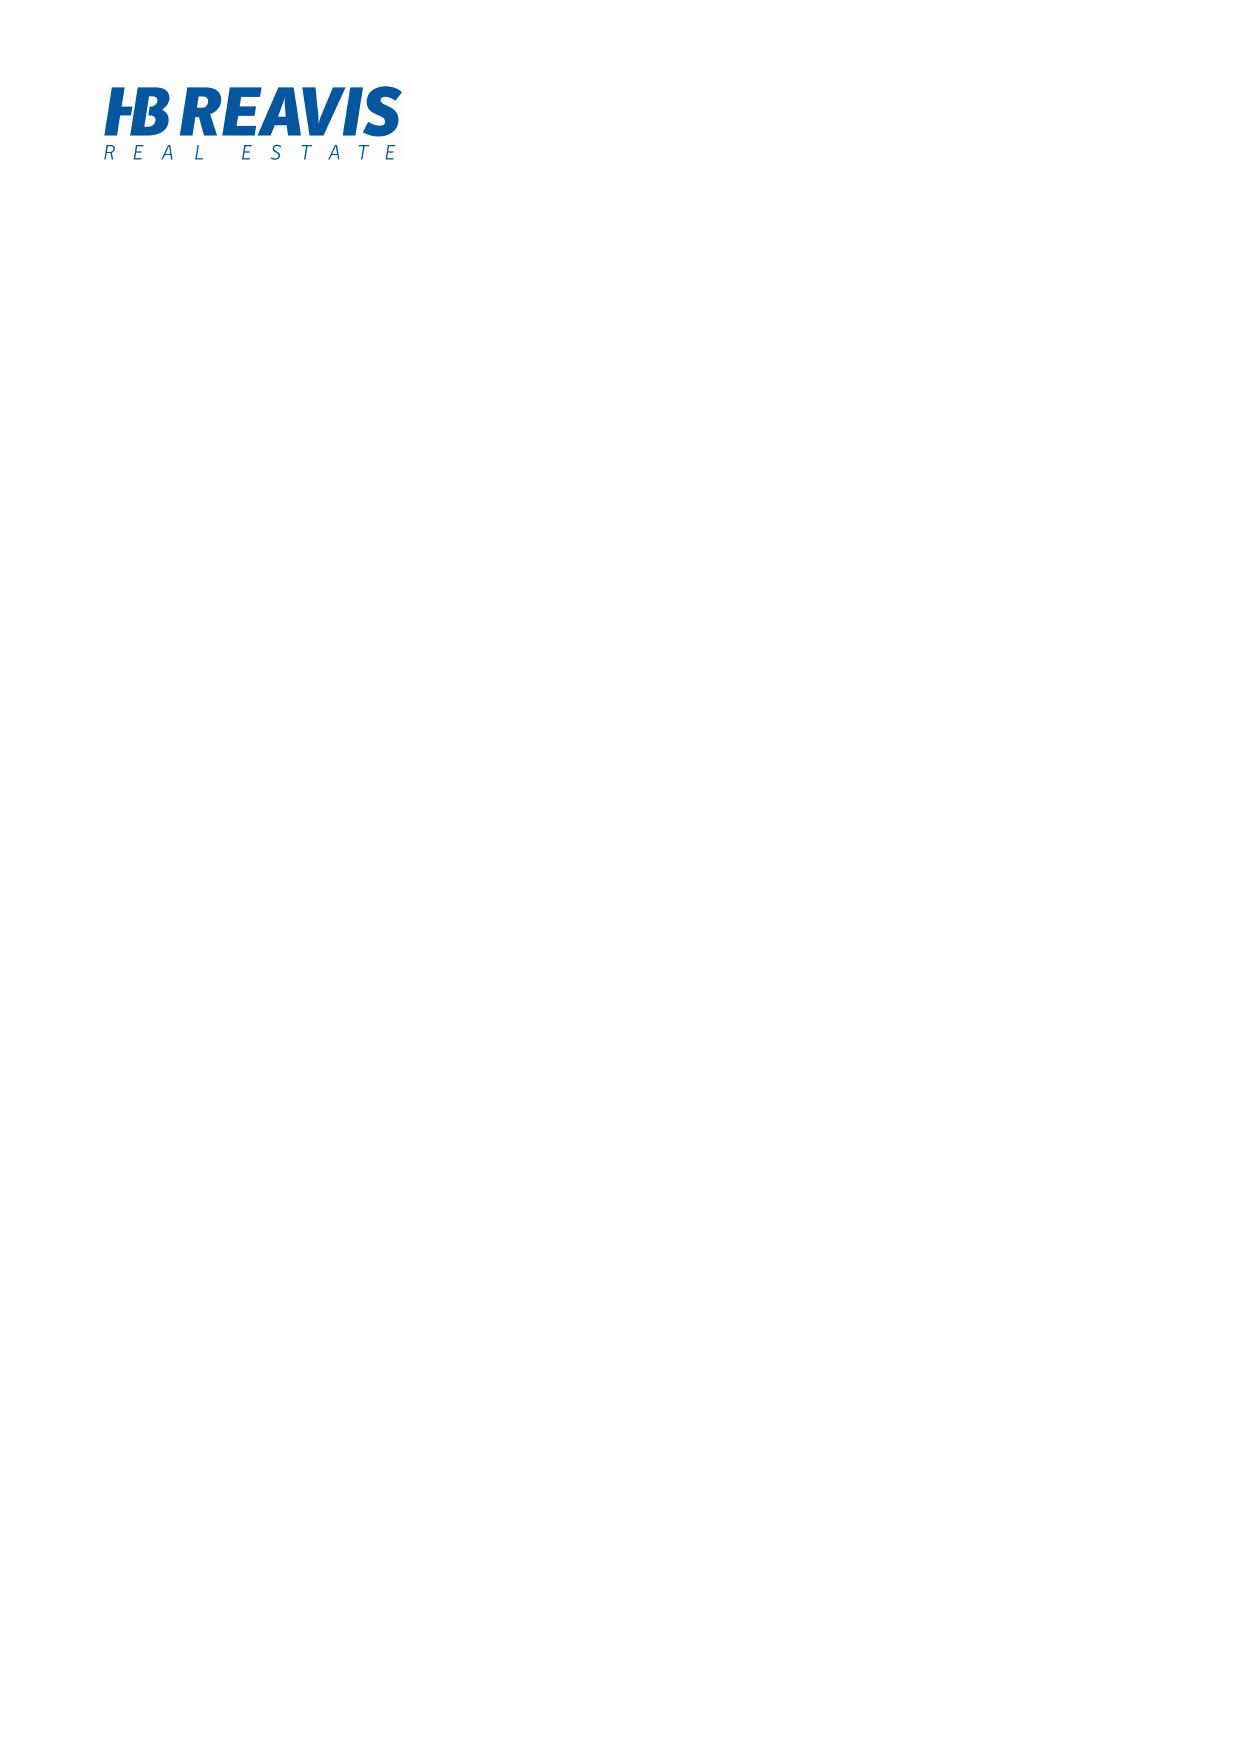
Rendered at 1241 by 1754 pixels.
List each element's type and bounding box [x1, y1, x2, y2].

picture [100, 86, 405, 160]
